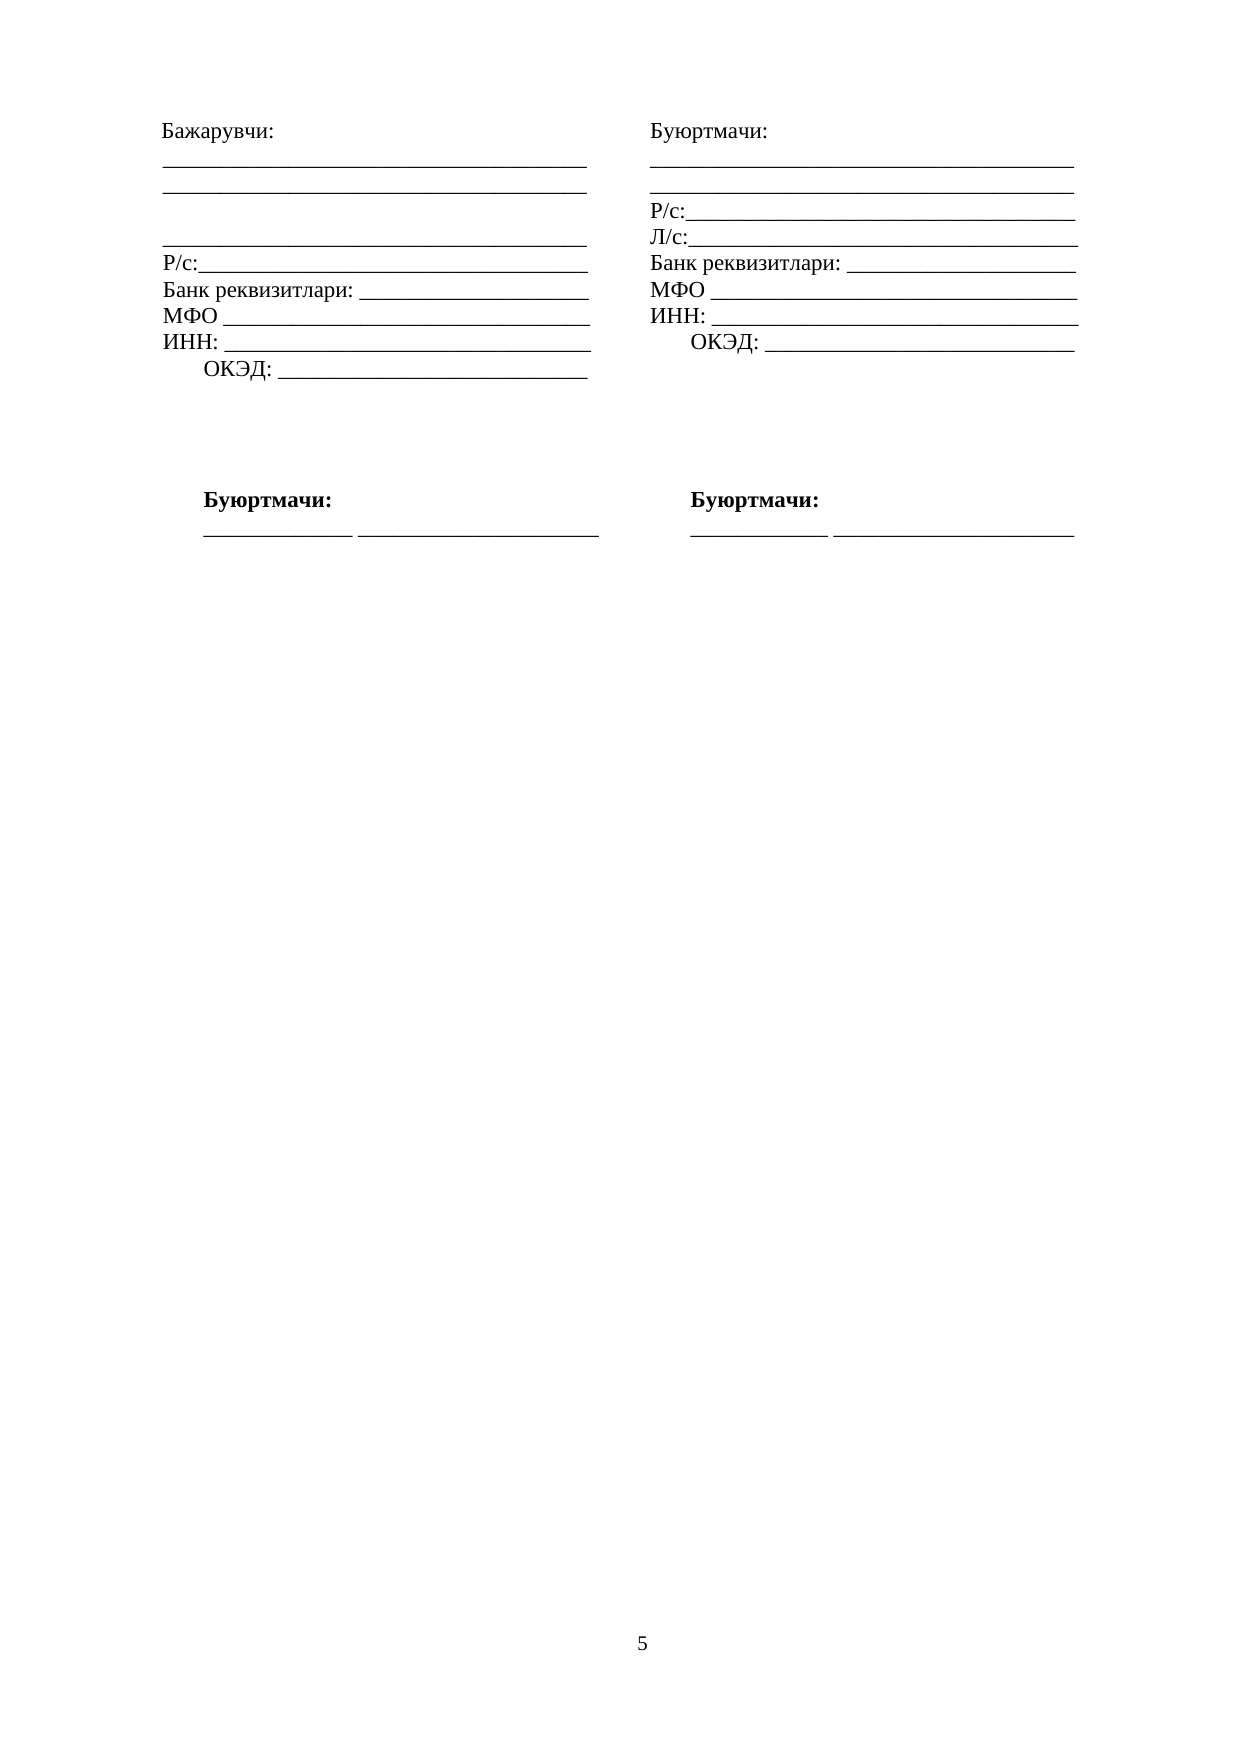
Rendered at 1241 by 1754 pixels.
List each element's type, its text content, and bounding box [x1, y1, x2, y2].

table_header Буюртмачи: _____________________________________ _____________________________________ Р/с:__________________________________ Л/с:__________________________________ Банк реквизитлари: ____________________ МФО ________________________________ ИНН: ________________________________ ОКЭД: ___________________________ Буюртмачи: ____________ _____________________ [620, 118, 1122, 566]
table_header Бажарувчи: _____________________________________ _____________________________________ _____________________________________ Р/с:__________________________________ Банк реквизитлари: ____________________ МФО ________________________________ ИНН: ________________________________ ОКЭД: ___________________________ Буюртмачи: _____________ _____________________ [133, 118, 620, 566]
